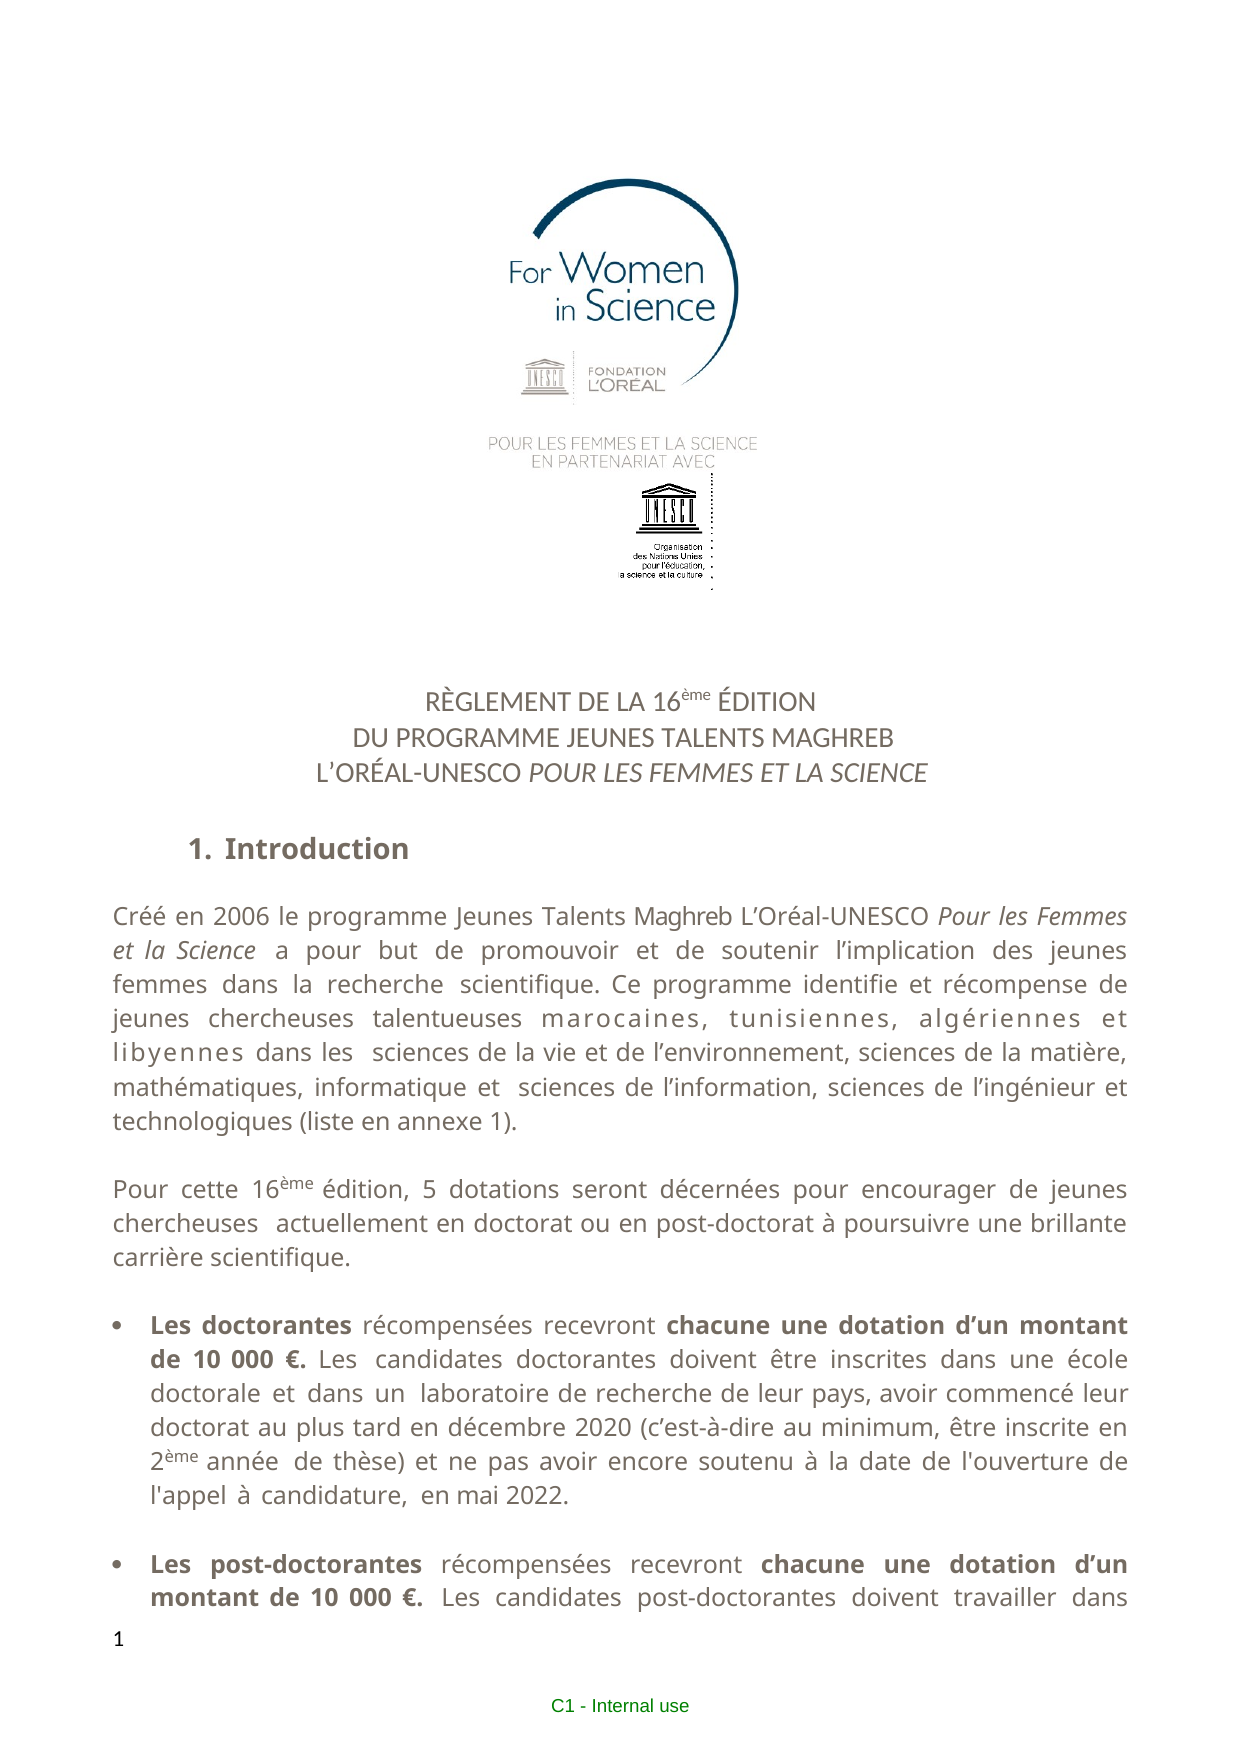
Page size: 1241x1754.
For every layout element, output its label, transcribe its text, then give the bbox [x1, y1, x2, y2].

text DU PROGRAMME JEUNES TALENTS MAGHREB [313, 719, 933, 754]
subtitle Introduction [187, 828, 1140, 868]
text L’ORÉAL-UNESCO POUR LES FEMMES ET LA SCIENCE [313, 754, 933, 790]
text Pour cette 16ème édition, 5 dotations seront décernées pour encourager de jeunes chercheuses actuellement en doctorat ou en post-doctorat à poursuivre une brillante carrière scientifique. [112, 1171, 1127, 1273]
text Créé en 2006 le programme Jeunes Talents Maghreb L’Oréal-UNESCO Pour les Femmes et la Science a pour but de promouvoir et de soutenir l’implication des jeunes femmes dans la recherche scientifique. Ce programme identifie et récompense de jeunes chercheuses talentueuses marocaines, tunisiennes, algériennes et libyennes dans les sciences de la vie et de l’environnement, sciences de la matière, mathématiques, informatique et sciences de l’information, sciences de l’ingénieur et technologiques (liste en annexe 1). [112, 899, 1128, 1137]
text RÈGLEMENT DE LA 16ème ÉDITION [102, 683, 1139, 719]
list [112, 1546, 1128, 1613]
list Les doctorantes récompensées recevront chacune une dotation d’un montant de 10 000 €. Les candidates doctorantes doivent être inscrites dans une école doctorale et dans un laboratoire de recherche de leur pays, avoir commencé leur doctorat au plus tard en décembre 2020 (c’est-à-dire au minimum, être inscrite en 2ème année de thèse) et ne pas avoir encore soutenu à la date de l'ouverture de l'appel à candidature, en mai 2022. [112, 1308, 1128, 1512]
picture [474, 164, 768, 590]
